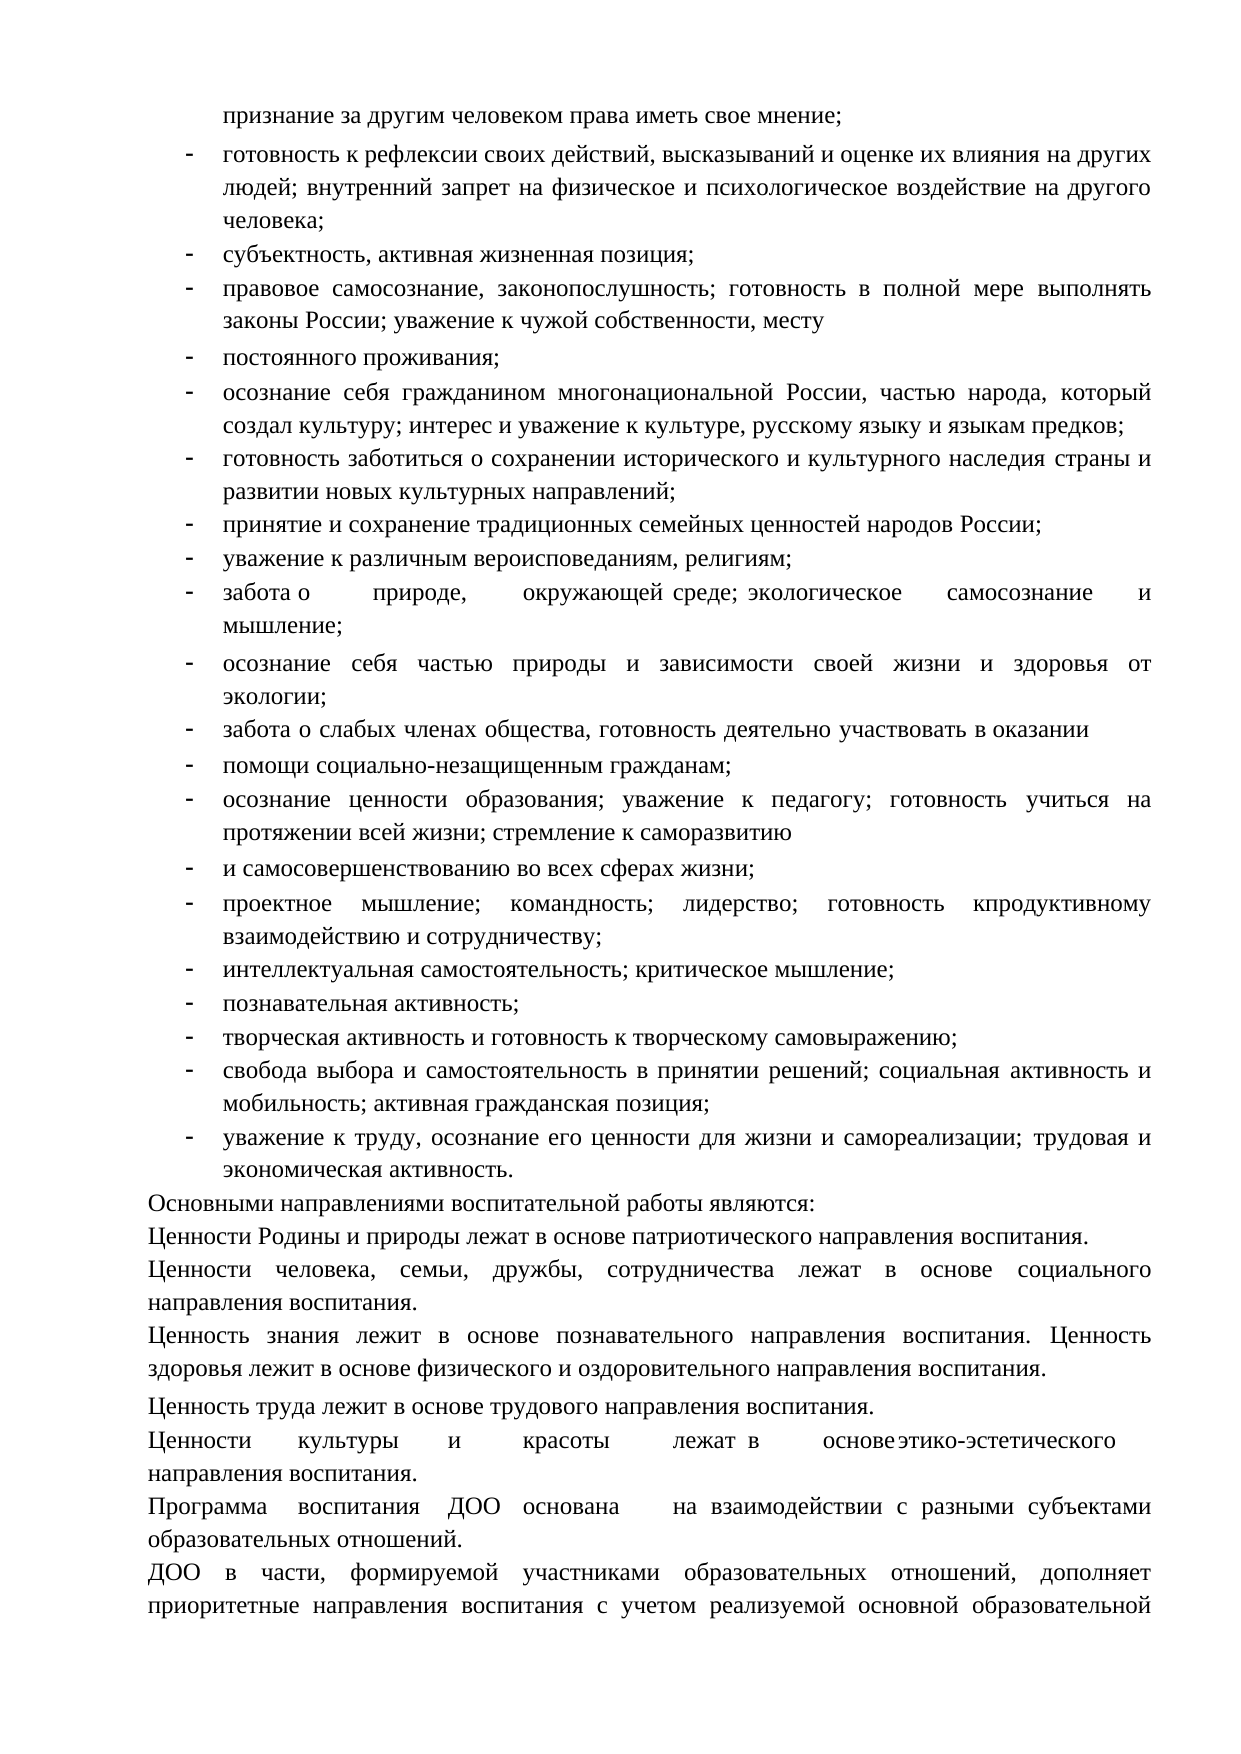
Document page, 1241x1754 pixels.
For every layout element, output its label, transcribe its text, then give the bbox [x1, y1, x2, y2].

list постоянного проживания; [185, 339, 1151, 372]
list забота о слабых членах общества, готовность деятельно участвовать в оказании [185, 714, 1151, 743]
list субъектность, активная жизненная позиция; [185, 239, 1151, 267]
list проектное мышление; командность; лидерство; готовность кпродуктивному взаимодействию и сотрудничеству; [185, 888, 1151, 950]
text Ценности человека, семьи, дружбы, сотрудничества лежат в основе социального направления воспитания. [148, 1254, 1151, 1316]
text Ценности культуры и красоты лежат в основе этико-эстетического направления воспитания. [148, 1425, 1151, 1487]
list уважение к различным вероисповеданиям, религиям; [185, 543, 1151, 572]
list и самосовершенствованию во всех сферах жизни; [185, 850, 1151, 883]
list принятие и сохранение традиционных семейных ценностей народов России; [185, 509, 1151, 538]
list творческая активность и готовность к творческому самовыражению; [185, 1022, 1151, 1051]
list забота о природе, окружающей среде; экологическое самосознание и мышление; [185, 577, 1151, 638]
text Ценность труда лежит в основе трудового направления воспитания. [148, 1391, 1151, 1420]
list готовность заботиться о сохранении исторического и культурного наследия страны и развитии новых культурных направлений; [185, 443, 1151, 505]
list осознание ценности образования; уважение к педагогу; готовность учиться на протяжении всей жизни; стремление к саморазвитию [185, 784, 1151, 846]
list уважение к труду, осознание его ценности для жизни и самореализации; трудовая и экономическая активность. [185, 1122, 1151, 1183]
list осознание себя гражданином многонациональной России, частью народа, который создал культуру; интерес и уважение к культуре, русскому языку и языкам предков; [185, 377, 1151, 439]
list осознание себя частью природы и зависимости своей жизни и здоровья от экологии; [185, 648, 1151, 709]
text Основными направлениями воспитательной работы являются: [148, 1188, 1151, 1216]
text Ценности Родины и природы лежат в основе патриотического направления воспитания. [148, 1221, 1151, 1249]
list помощи социально-незащищенным гражданам; [185, 747, 1151, 780]
list готовность к рефлексии своих действий, высказываний и оценке их влияния на других людей; внутренний запрет на физическое и психологическое воздействие на другого человека; [185, 139, 1151, 234]
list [185, 100, 1151, 129]
text Программа воспитания ДОО основана на взаимодействии с разными субъектами образовательных отношений. [148, 1491, 1151, 1553]
list интеллектуальная самостоятельность; критическое мышление; [185, 954, 1151, 983]
list свобода выбора и самостоятельность в принятии решений; социальная активность и мобильность; активная гражданская позиция; [185, 1056, 1151, 1117]
list правовое самосознание, законопослушность; готовность в полной мере выполнять законы России; уважение к чужой собственности, месту [185, 273, 1151, 334]
text Ценность знания лежит в основе познавательного направления воспитания. Ценность здоровья лежит в основе физического и оздоровительного направления воспитания. [148, 1320, 1151, 1382]
list познавательная активность; [185, 988, 1151, 1017]
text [148, 1557, 1151, 1619]
